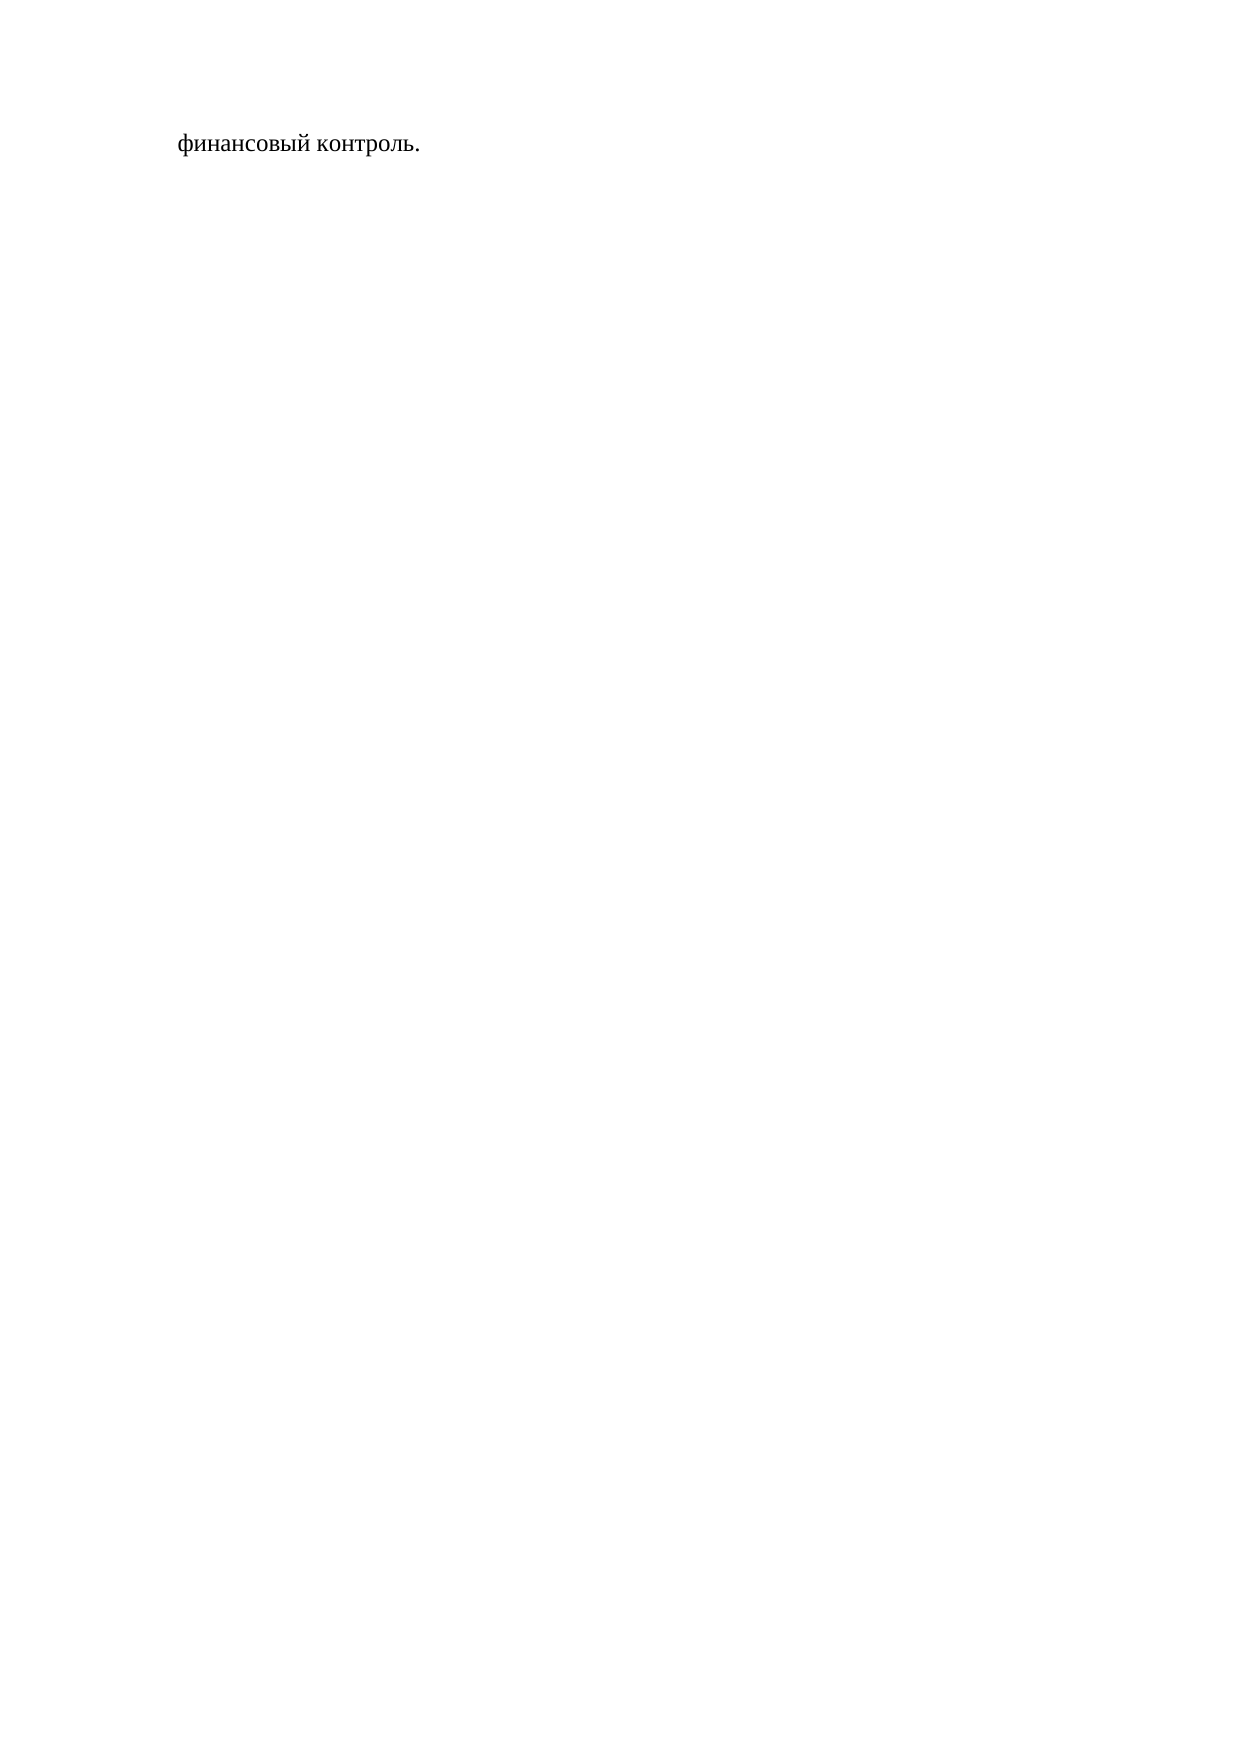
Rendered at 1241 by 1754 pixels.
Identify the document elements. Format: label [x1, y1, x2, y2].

text [177, 126, 1152, 157]
